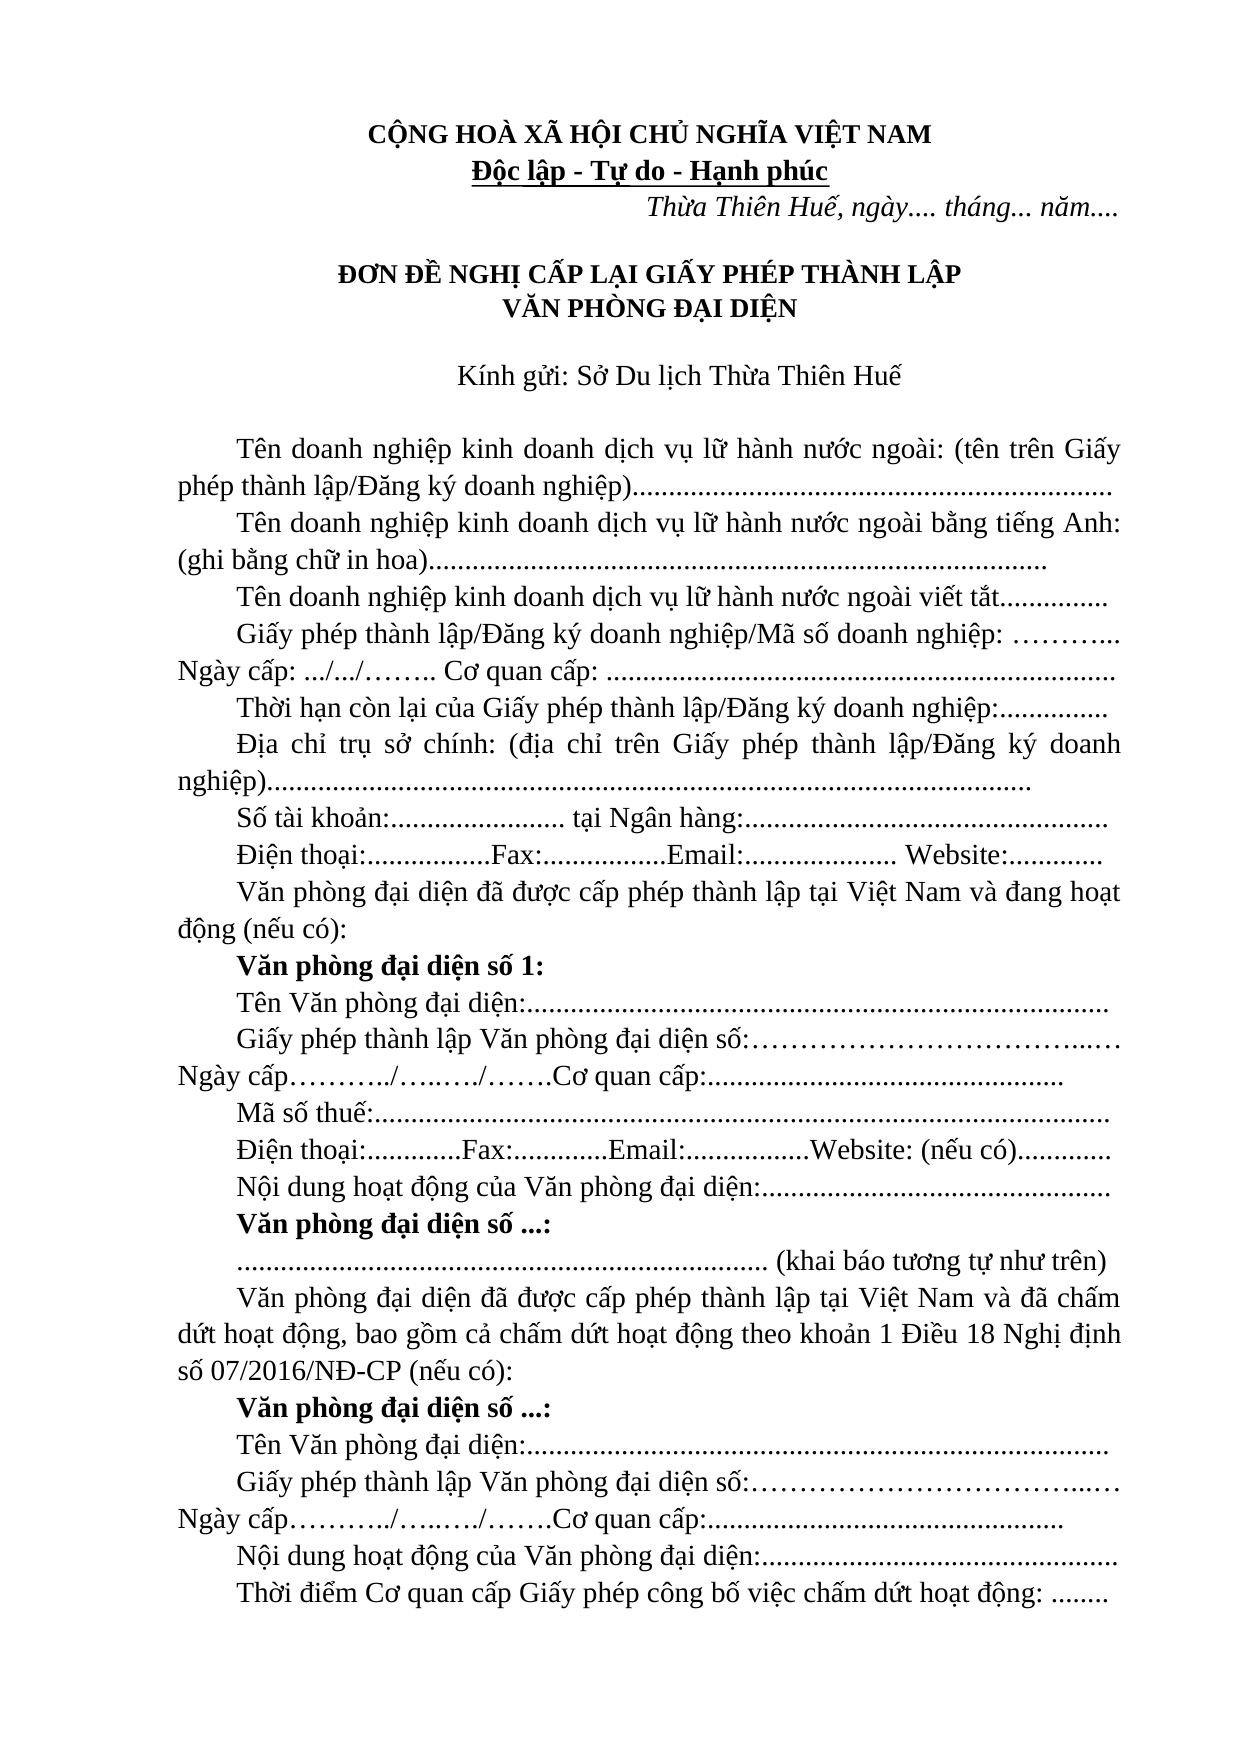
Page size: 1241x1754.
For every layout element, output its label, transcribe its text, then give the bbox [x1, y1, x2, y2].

text Văn phòng đại diện số ...: [177, 1390, 1122, 1424]
text Kính gửi: Sở Du lịch Thừa Thiên Huế [177, 358, 1122, 391]
text Văn phòng đại diện đã được cấp phép thành lập tại Việt Nam và đã chấm dứt hoạt động, bao gồm cả chấm dứt hoạt động theo khoản 1 Điều 18 Nghị định số 07/2016/NĐ-CP (nếu có): [177, 1280, 1122, 1387]
text Số tài khoản:........................ tại Ngân hàng:.................................................. [177, 800, 1122, 834]
text Giấy phép thành lập Văn phòng đại diện số:……………………………...… Ngày cấp………../…..…./…….Cơ quan cấp:................................................. [177, 1464, 1122, 1534]
text Thời điểm Cơ quan cấp Giấy phép công bố việc chấm dứt hoạt động: ........ [177, 1575, 1122, 1608]
text Thời hạn còn lại của Giấy phép thành lập/Đăng ký doanh nghiệp:............... [177, 690, 1122, 723]
text Văn phòng đại diện số 1: [177, 948, 1122, 981]
text Tên Văn phòng đại diện:................................................................................ [177, 1427, 1122, 1461]
text Điện thoại:.............Fax:.............Email:.................Website: (nếu có)............. [177, 1132, 1122, 1166]
text Mã số thuế:..................................................................................................... [177, 1095, 1122, 1129]
text Tên doanh nghiệp kinh doanh dịch vụ lữ hành nước ngoài: (tên trên Giấy phép thành lập/Đăng ký doanh nghiệp).................................................................. [177, 432, 1122, 502]
text Địa chỉ trụ sở chính: (địa chỉ trên Giấy phép thành lập/Đăng ký doanh nghiệp)......................................................................................................... [177, 727, 1122, 797]
text Văn phòng đại diện số ...: [177, 1206, 1122, 1239]
text Văn phòng đại diện đã được cấp phép thành lập tại Việt Nam và đang hoạt động (nếu có): [177, 874, 1122, 944]
text Giấy phép thành lập Văn phòng đại diện số:……………………………...… Ngày cấp………../…..…./…….Cơ quan cấp:................................................. [177, 1022, 1122, 1092]
text Thừa Thiên Huế, ngày.... tháng... năm.... [177, 189, 1122, 223]
text Tên Văn phòng đại diện:................................................................................ [177, 985, 1122, 1018]
text Nội dung hoạt động của Văn phòng đại diện:................................................. [177, 1538, 1122, 1571]
text Tên doanh nghiệp kinh doanh dịch vụ lữ hành nước ngoài bằng tiếng Anh: (ghi bằng chữ in hoa)..................................................................................... [177, 505, 1122, 576]
text Nội dung hoạt động của Văn phòng đại diện:................................................ [177, 1169, 1122, 1203]
text CỘNG HOÀ XÃ HỘI CHỦ NGHĨA VIỆT NAM Độc lập - Tự do - Hạnh phúc [177, 118, 1122, 186]
text Tên doanh nghiệp kinh doanh dịch vụ lữ hành nước ngoài viết tắt............... [177, 579, 1122, 613]
text Điện thoại:.................Fax:.................Email:..................... Website:............. [177, 837, 1122, 871]
text Giấy phép thành lập/Đăng ký doanh nghiệp/Mã số doanh nghiệp: ………... Ngày cấp: .../.../…….. Cơ quan cấp: ...................................................................... [177, 616, 1122, 686]
text ĐƠN ĐỀ NGHỊ CẤP LẠI GIẤY PHÉP THÀNH LẬP VĂN PHÒNG ĐẠI DIỆN [177, 258, 1122, 323]
text ......................................................................... (khai báo tương tự như trên) [177, 1243, 1122, 1276]
